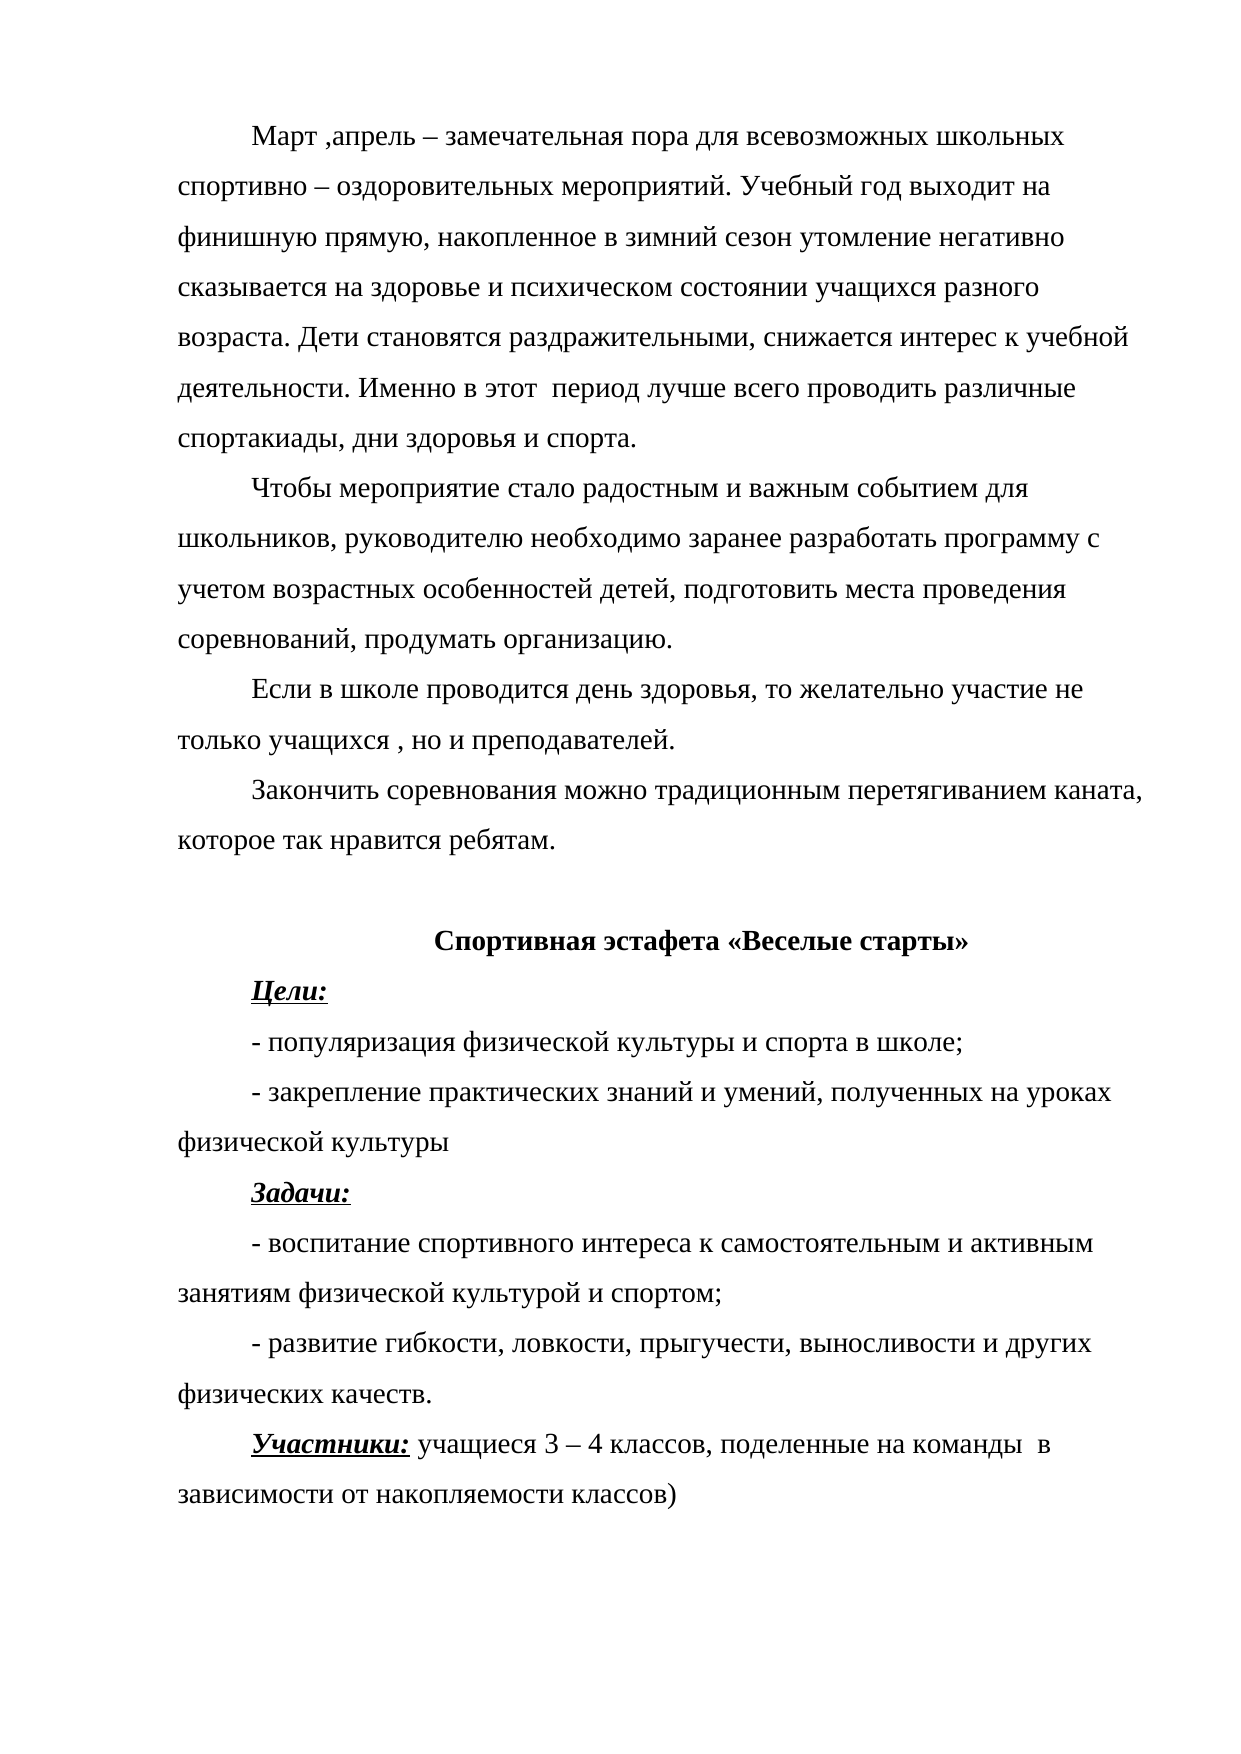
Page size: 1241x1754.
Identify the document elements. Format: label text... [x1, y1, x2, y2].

text - воспитание спортивного интереса к самостоятельным и активным занятиям физической культурой и спортом; [177, 1225, 1152, 1309]
text Цели: [177, 973, 1152, 1007]
text - развитие гибкости, ловкости, прыгучести, выносливости и других физических качеств. [177, 1326, 1152, 1409]
text Чтобы мероприятие стало радостным и важным событием для школьников, руководителю необходимо заранее разработать программу с учетом возрастных особенностей детей, подготовить места проведения соревнований, продумать организацию. [177, 470, 1152, 655]
text Задачи: [177, 1175, 1152, 1208]
text Если в школе проводится день здоровья, то желательно участие не только учащихся , но и преподавателей. [177, 672, 1152, 755]
text - закрепление практических знаний и умений, полученных на уроках физической культуры [177, 1074, 1152, 1158]
text - популяризация физической культуры и спорта в школе; [177, 1024, 1152, 1057]
text Закончить соревнования можно традиционным перетягиванием каната, которое так нравится ребятам. [177, 772, 1152, 856]
text Март ,апрель – замечательная пора для всевозможных школьных спортивно – оздоровительных мероприятий. Учебный год выходит на финишную прямую, накопленное в зимний сезон утомление негативно сказывается на здоровье и психическом состоянии учащихся разного возраста. Дети становятся раздражительными, снижается интерес к учебной деятельности. Именно в этот период лучше всего проводить различные спортакиады, дни здоровья и спорта. [177, 118, 1152, 453]
text Спортивная эстафета «Веселые старты» [177, 923, 1152, 957]
text Участники: учащиеся 3 – 4 классов, поделенные на команды в зависимости от накопляемости классов) [177, 1426, 1152, 1510]
